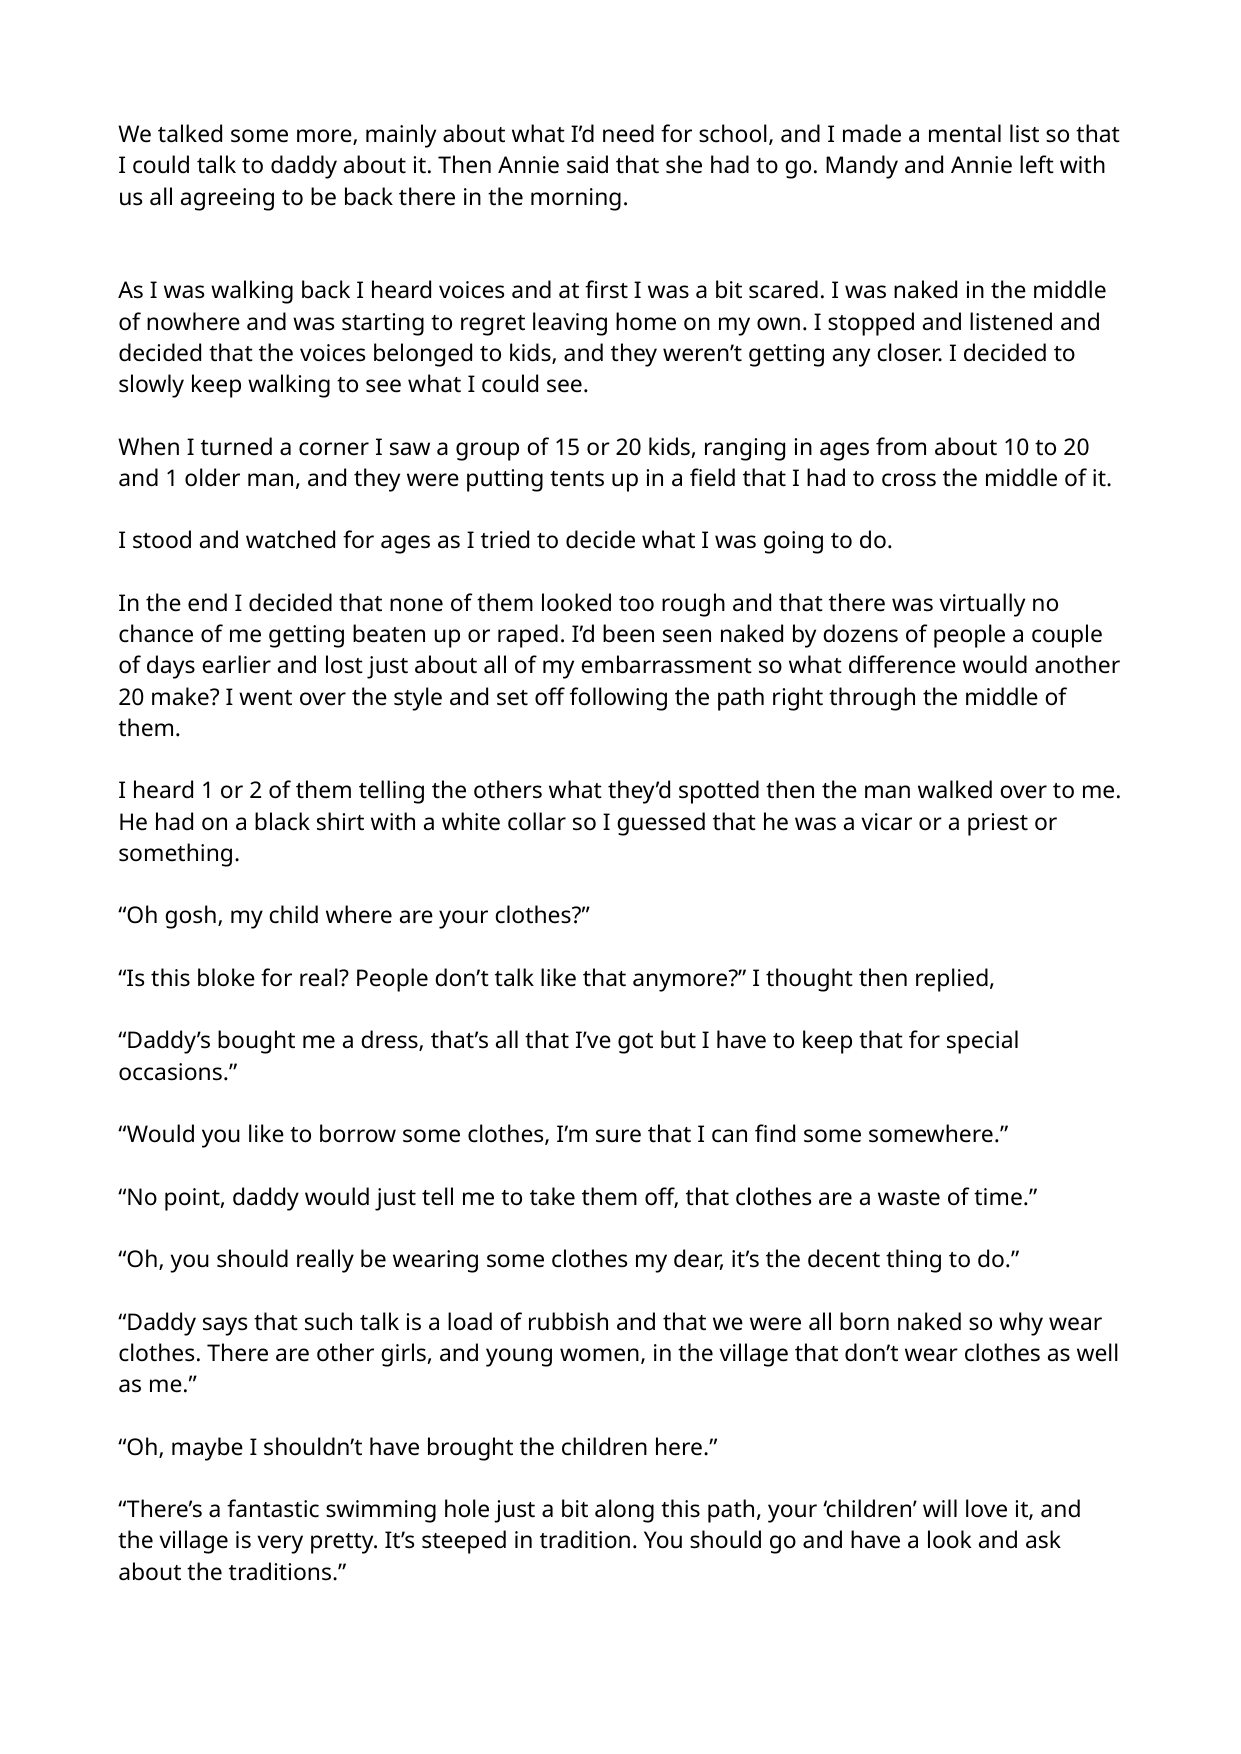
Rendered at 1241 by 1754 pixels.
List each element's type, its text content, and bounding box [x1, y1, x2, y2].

text “Oh, maybe I shouldn’t have brought the children here.” [118, 1431, 1122, 1462]
text I stood and watched for ages as I tried to decide what I was going to do. [118, 524, 1122, 556]
text “Is this bloke for real? People don’t talk like that anymore?” I thought then replied, [118, 962, 1122, 993]
text “Oh, you should really be wearing some clothes my dear, it’s the decent thing to do.” [118, 1243, 1122, 1274]
text We talked some more, mainly about what I’d need for school, and I made a mental list so that I could talk to daddy about it. Then Annie said that she had to go. Mandy and Annie left with us all agreeing to be back there in the morning. [118, 118, 1122, 212]
text As I was walking back I heard voices and at first I was a bit scared. I was naked in the middle of nowhere and was starting to regret leaving home on my own. I stopped and listened and decided that the voices belonged to kids, and they weren’t getting any closer. I decided to slowly keep walking to see what I could see. [118, 274, 1122, 399]
text “Daddy’s bought me a dress, that’s all that I’ve got but I have to keep that for special occasions.” [118, 1024, 1122, 1087]
text “Oh gosh, my child where are your clothes?” [118, 899, 1122, 931]
text “There’s a fantastic swimming hole just a bit along this path, your ‘children’ will love it, and the village is very pretty. It’s steeped in tradition. You should go and have a look and ask about the traditions.” [118, 1493, 1122, 1587]
text I heard 1 or 2 of them telling the others what they’d spotted then the man walked over to me. He had on a black shirt with a white collar so I guessed that he was a vicar or a priest or something. [118, 774, 1122, 868]
text “Would you like to borrow some clothes, I’m sure that I can find some somewhere.” [118, 1118, 1122, 1149]
text When I turned a corner I saw a group of 15 or 20 kids, ranging in ages from about 10 to 20 and 1 older man, and they were putting tents up in a field that I had to cross the middle of it. [118, 431, 1122, 493]
text “No point, daddy would just tell me to take them off, that clothes are a waste of time.” [118, 1181, 1122, 1212]
text “Daddy says that such talk is a load of rubbish and that we were all born naked so why wear clothes. There are other girls, and young women, in the village that don’t wear clothes as well as me.” [118, 1306, 1122, 1399]
text In the end I decided that none of them looked too rough and that there was virtually no chance of me getting beaten up or raped. I’d been seen naked by dozens of people a couple of days earlier and lost just about all of my embarrassment so what difference would another 20 make? I went over the style and set off following the path right through the middle of them. [118, 587, 1122, 743]
